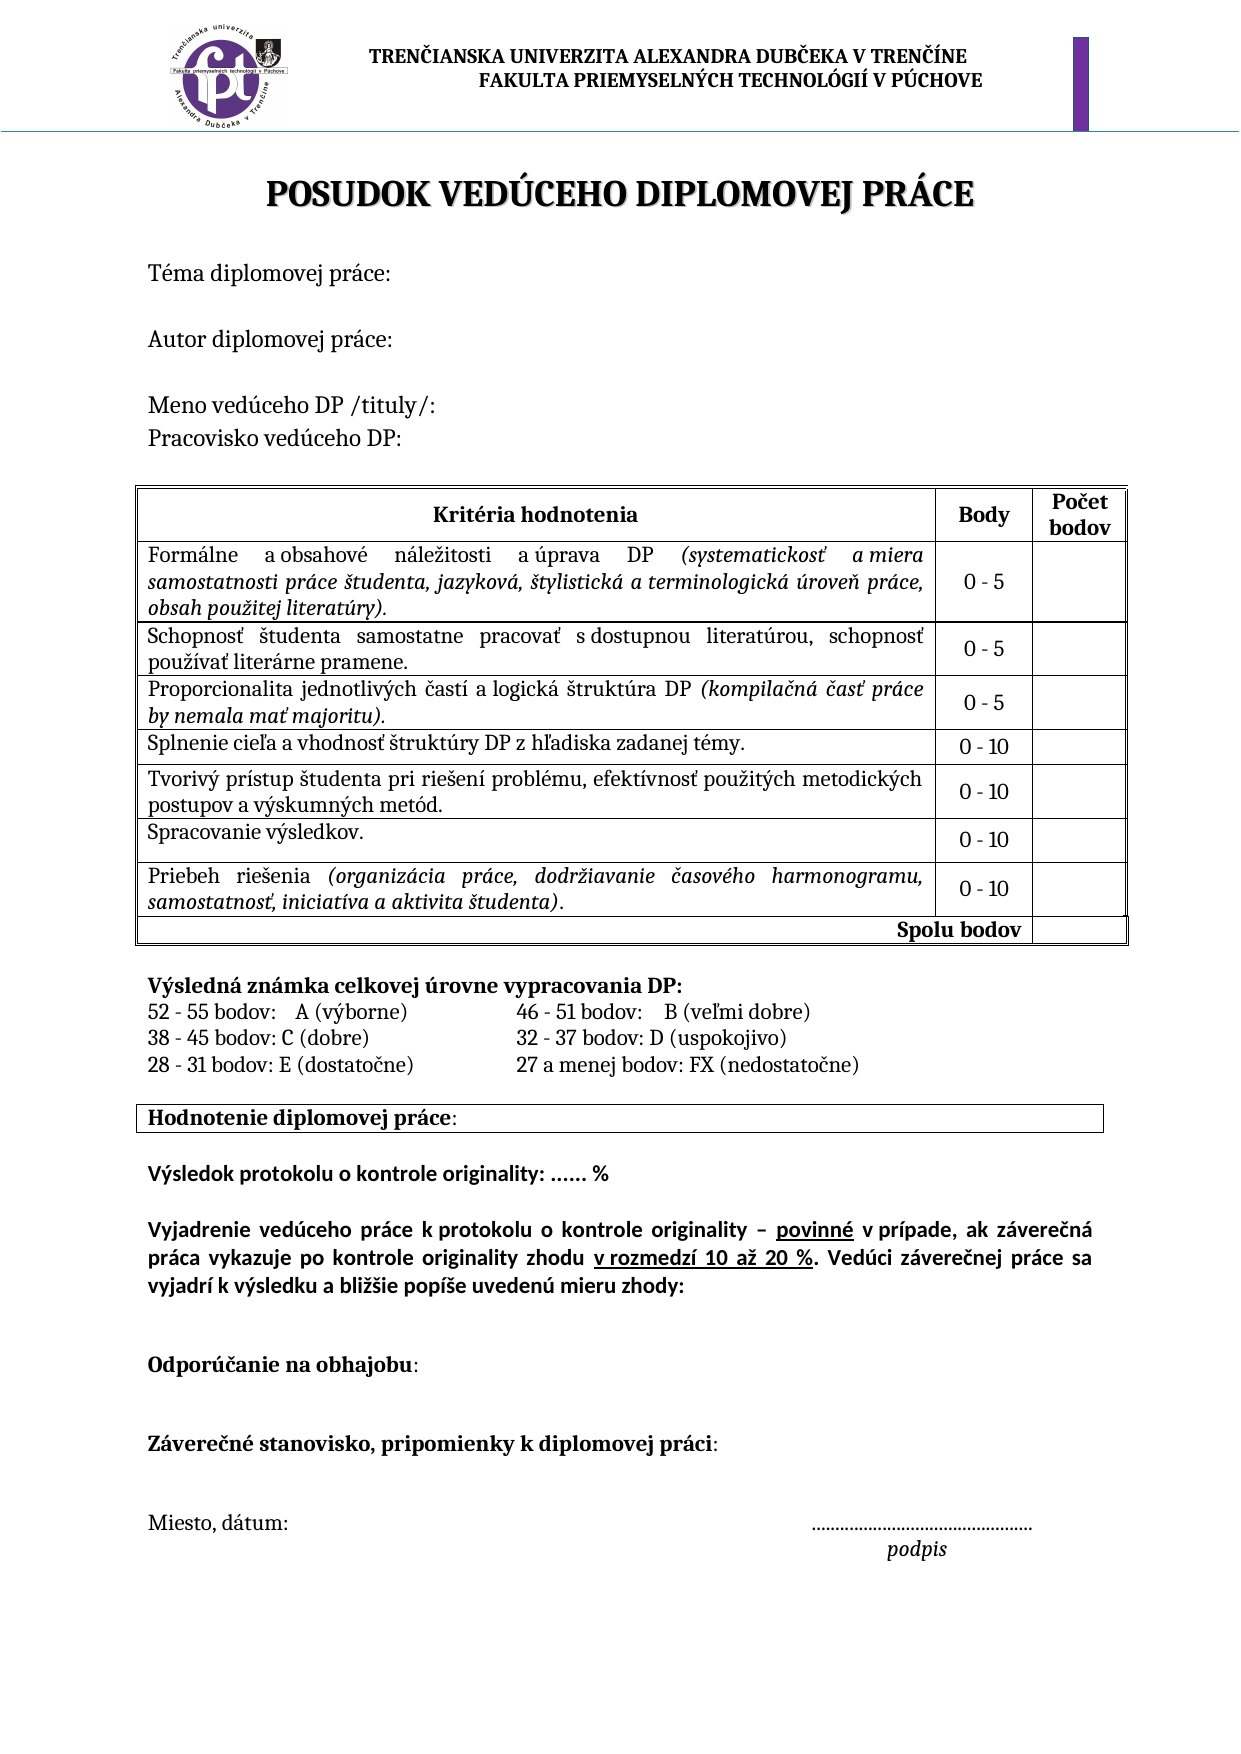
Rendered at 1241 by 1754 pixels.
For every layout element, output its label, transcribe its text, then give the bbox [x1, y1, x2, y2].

text Odporúčanie na obhajobu: [148, 1352, 1093, 1378]
text Autor diplomovej práce: [148, 324, 1093, 353]
text Téma diplomovej práce: [148, 258, 1093, 287]
table_cell Splnenie cieľa a vhodnosť štruktúry DP z hľadiska zadanej témy. [138, 730, 935, 764]
table_cell Tvorivý prístup študenta pri riešení problému, efektívnosť použitých metodických postupov a výskumných metód. [138, 765, 935, 818]
table_cell Spracovanie výsledkov. [138, 819, 935, 862]
table_cell Formálne a obsahové náležitosti a úprava DP (systematickosť a miera samostatnosti práce študenta, jazyková, štylistická a terminologická úroveň práce, obsah použitej literatúry). [138, 542, 935, 621]
table_cell Spolu bodov [138, 917, 1032, 943]
table_header Kritéria hodnotenia [138, 489, 935, 541]
text Vyjadrenie vedúceho práce k protokolu o kontrole originality – povinné v prípade, ak záverečná práca vykazuje po kontrole originality zhodu v rozmedzí 10 až 20 %. Vedúci záverečnej práce sa vyjadrí k výsledku a bližšie popíše uvedenú mieru zhody: [148, 1215, 1093, 1299]
table_cell [1033, 917, 1126, 943]
text 38 - 45 bodov: C (dobre) 32 - 37 bodov: D (uspokojivo) [148, 1025, 1093, 1051]
table_cell 0 - 5 [936, 676, 1032, 729]
text POSUDOK VEDÚCEHO DIPLOMOVEJ PRÁCE [148, 172, 1093, 215]
table_cell 0 - 5 [936, 623, 1032, 675]
table_cell Priebeh riešenia (organizácia práce, dodržiavanie časového harmonogramu, samostatnosť, iniciatíva a aktivita študenta). [138, 863, 935, 916]
table_cell [1033, 623, 1125, 675]
table_cell [1033, 730, 1125, 764]
text Výsledná známka celkovej úrovne vypracovania DP: [148, 972, 1093, 999]
table_cell Proporcionalita jednotlivých častí a logická štruktúra DP (kompilačná časť práce by nemala mať majoritu). [138, 676, 935, 729]
table_cell 0 - 10 [936, 863, 1032, 916]
table_cell [1033, 765, 1125, 818]
text Meno vedúceho DP /tituly/: [148, 391, 1093, 419]
table_cell Schopnosť študenta samostatne pracovať s dostupnou literatúrou, schopnosť používať literárne pramene. [138, 623, 935, 675]
table_cell 0 - 10 [936, 819, 1032, 862]
text 28 - 31 bodov: E (dostatočne) 27 a menej bodov: FX (nedostatočne) [148, 1051, 1093, 1078]
picture [170, 24, 288, 128]
text podpis [148, 1536, 1093, 1563]
table_cell 0 - 10 [936, 765, 1032, 818]
table_cell [1033, 819, 1125, 862]
table_cell 0 - 10 [936, 730, 1032, 764]
table_cell 0 - 5 [936, 542, 1032, 621]
text 52 - 55 bodov: A (výborne) 46 - 51 bodov: B (veľmi dobre) [148, 999, 1093, 1025]
table_header Body [936, 489, 1032, 541]
text Miesto, dátum: ............................................... [148, 1510, 1093, 1536]
text Pracovisko vedúceho DP: [148, 424, 1093, 452]
table_cell [1033, 863, 1125, 916]
text Výsledok protokolu o kontrole originality: ...... % [148, 1159, 1093, 1187]
table_cell [1033, 676, 1125, 729]
table_header Počet bodov [1033, 486, 1127, 541]
table_cell [1033, 542, 1125, 621]
text Záverečné stanovisko, pripomienky k diplomovej práci: [148, 1431, 1093, 1457]
table_header Hodnotenie diplomovej práce: [137, 1105, 1103, 1132]
